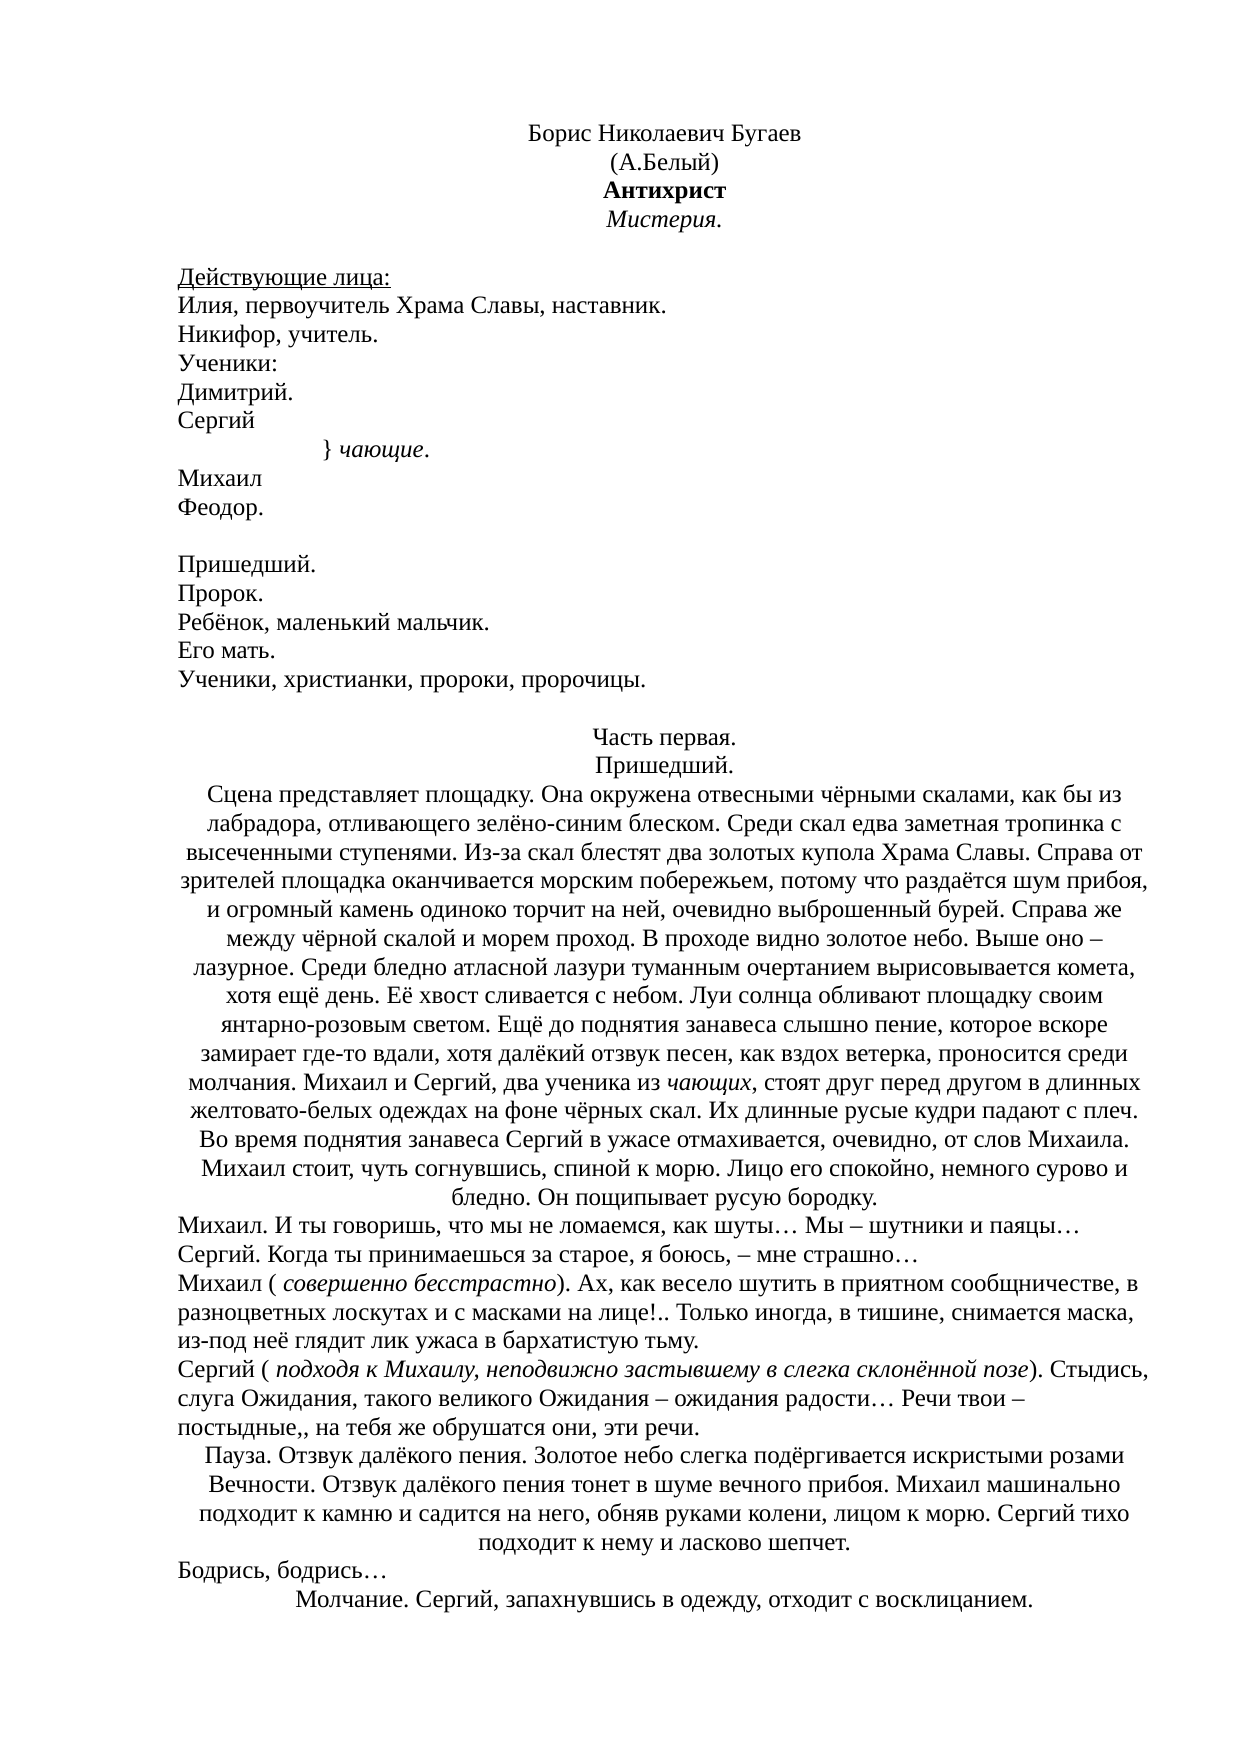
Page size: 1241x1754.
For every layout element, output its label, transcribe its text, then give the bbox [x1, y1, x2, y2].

text Ребёнок, маленький мальчик. [177, 607, 1152, 636]
text Молчание. Сергий, запахнувшись в одежду, отходит с восклицанием. [177, 1584, 1152, 1613]
text Борис Николаевич Бугаев [177, 118, 1152, 147]
text Илия, первоучитель Храма Славы, наставник. [177, 291, 1152, 319]
text Сергий. Когда ты принимаешься за старое, я боюсь, – мне страшно… [177, 1239, 1152, 1268]
text Никифор, учитель. [177, 319, 1152, 348]
text (А.Белый) [177, 147, 1152, 176]
text Часть первая. [177, 722, 1152, 751]
text Мистерия. [177, 204, 1152, 233]
text Пришедший. [177, 549, 1152, 578]
text Пророк. [177, 578, 1152, 607]
text Михаил ( совершенно бесстрастно). Ах, как весело шутить в приятном сообщничестве, в разноцветных лоскутах и с масками на лице!.. Только иногда, в тишине, снимается маска, из-под неё глядит лик ужаса в бархатистую тьму. [177, 1268, 1152, 1354]
text } чающие. [177, 434, 1152, 463]
text Пауза. Отзвук далёкого пения. Золотое небо слегка подёргивается искристыми розами Вечности. Отзвук далёкого пения тонет в шуме вечного прибоя. Михаил машинально подходит к камню и садится на него, обняв руками колени, лицом к морю. Сергий тихо подходит к нему и ласково шепчет. [177, 1441, 1152, 1556]
text Сцена представляет площадку. Она окружена отвесными чёрными скалами, как бы из лабрадора, отливающего зелёно-синим блеском. Среди скал едва заметная тропинка с высеченными ступенями. Из-за скал блестят два золотых купола Храма Славы. Справа от зрителей площадка оканчивается морским побережьем, потому что раздаётся шум прибоя, и огромный камень одиноко торчит на ней, очевидно выброшенный бурей. Справа же между чёрной скалой и морем проход. В проходе видно золотое небо. Выше оно – лазурное. Среди бледно атласной лазури туманным очертанием вырисовывается комета, хотя ещё день. Её хвост сливается с небом. Луи солнца обливают площадку своим янтарно-розовым светом. Ещё до поднятия занавеса слышно пение, которое вскоре замирает где-то вдали, хотя далёкий отзвук песен, как вздох ветерка, проносится среди молчания. Михаил и Сергий, два ученика из чающих, стоят друг перед другом в длинных желтовато-белых одеждах на фоне чёрных скал. Их длинные русые кудри падают с плеч. [177, 779, 1152, 1124]
text Пришедший. [177, 751, 1152, 779]
text Ученики: [177, 348, 1152, 377]
text Бодрись, бодрись… [177, 1556, 1152, 1584]
text Его мать. [177, 636, 1152, 664]
text Феодор. [177, 492, 1152, 521]
text Михаил [177, 463, 1152, 492]
text Действующие лица: [177, 262, 1152, 291]
text Сергий [177, 406, 1152, 434]
text Михаил. И ты говоришь, что мы не ломаемся, как шуты… Мы – шутники и паяцы… [177, 1211, 1152, 1239]
text Димитрий. [177, 377, 1152, 406]
text Антихрист [177, 176, 1152, 204]
text Сергий ( подходя к Михаилу, неподвижно застывшему в слегка склонённой позе). Стыдись, слуга Ожидания, такого великого Ожидания – ожидания радости… Речи твои – постыдные,, на тебя же обрушатся они, эти речи. [177, 1354, 1152, 1441]
text Ученики, христианки, пророки, пророчицы. [177, 664, 1152, 693]
text Во время поднятия занавеса Сергий в ужасе отмахивается, очевидно, от слов Михаила. Михаил стоит, чуть согнувшись, спиной к морю. Лицо его спокойно, немного сурово и бледно. Он пощипывает русую бородку. [177, 1124, 1152, 1211]
